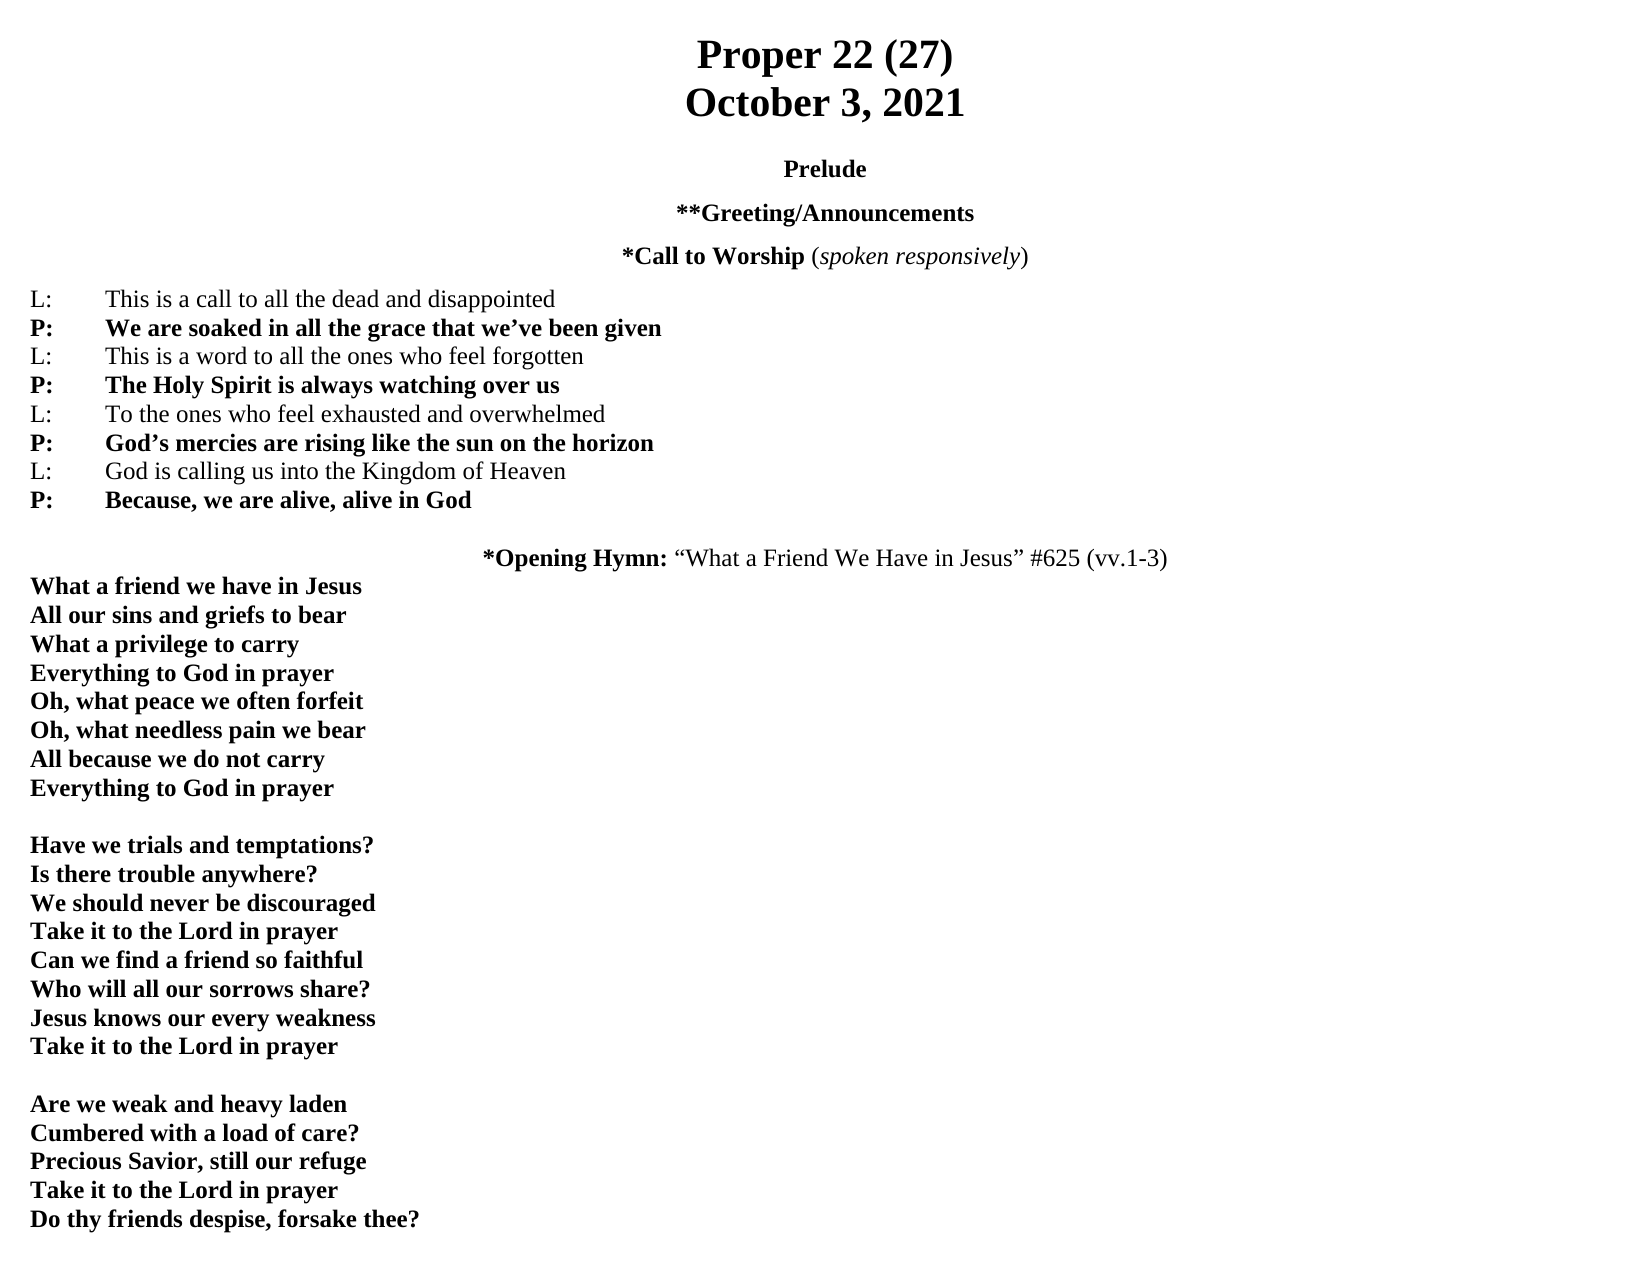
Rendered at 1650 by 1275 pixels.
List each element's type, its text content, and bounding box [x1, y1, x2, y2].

text P: We are soaked in all the grace that we’ve been given [30, 313, 1620, 341]
text P: The Holy Spirit is always watching over us [30, 370, 1620, 399]
text Precious Savior, still our refuge [30, 1146, 1620, 1175]
text Who will all our sorrows share? [30, 974, 1620, 1003]
text Is there trouble anywhere? [30, 859, 1620, 888]
text We should never be discouraged [30, 888, 1620, 916]
text P: Because, we are alive, alive in God [30, 485, 1620, 514]
text *Call to Worship (spoken responsively) [30, 241, 1620, 269]
text Take it to the Lord in prayer [30, 1031, 1620, 1060]
text What a privilege to carry [30, 629, 1620, 658]
text October 3, 2021 [30, 78, 1620, 126]
text L: This is a call to all the dead and disappointed [30, 284, 1620, 313]
text P: God’s mercies are rising like the sun on the horizon [30, 428, 1620, 456]
text Oh, what peace we often forfeit [30, 686, 1620, 715]
text L: God is calling us into the Kingdom of Heaven [30, 456, 1620, 485]
text L: This is a word to all the ones who feel forgotten [30, 341, 1620, 370]
text Jesus knows our every weakness [30, 1003, 1620, 1031]
text Take it to the Lord in prayer [30, 916, 1620, 945]
text L: To the ones who feel exhausted and overwhelmed [30, 399, 1620, 428]
text Prelude [30, 154, 1620, 183]
text Everything to God in prayer [30, 658, 1620, 686]
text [30, 1175, 1620, 1204]
text *Opening Hymn: “What a Friend We Have in Jesus” #625 (vv.1-3) [30, 543, 1620, 571]
text Do thy friends despise, forsake thee? [30, 1204, 1620, 1233]
text All our sins and griefs to bear [30, 600, 1620, 629]
text Cumbered with a load of care? [30, 1118, 1620, 1146]
text Have we trials and temptations? [30, 830, 1620, 859]
text What a friend we have in Jesus [30, 571, 1620, 600]
text Can we find a friend so faithful [30, 945, 1620, 974]
text Oh, what needless pain we bear [30, 715, 1620, 744]
text Everything to God in prayer [30, 773, 1620, 801]
text All because we do not carry [30, 744, 1620, 773]
text **Greeting/Announcements [30, 198, 1620, 226]
text Are we weak and heavy laden [30, 1089, 1620, 1118]
text Proper 22 (27) [30, 30, 1620, 78]
